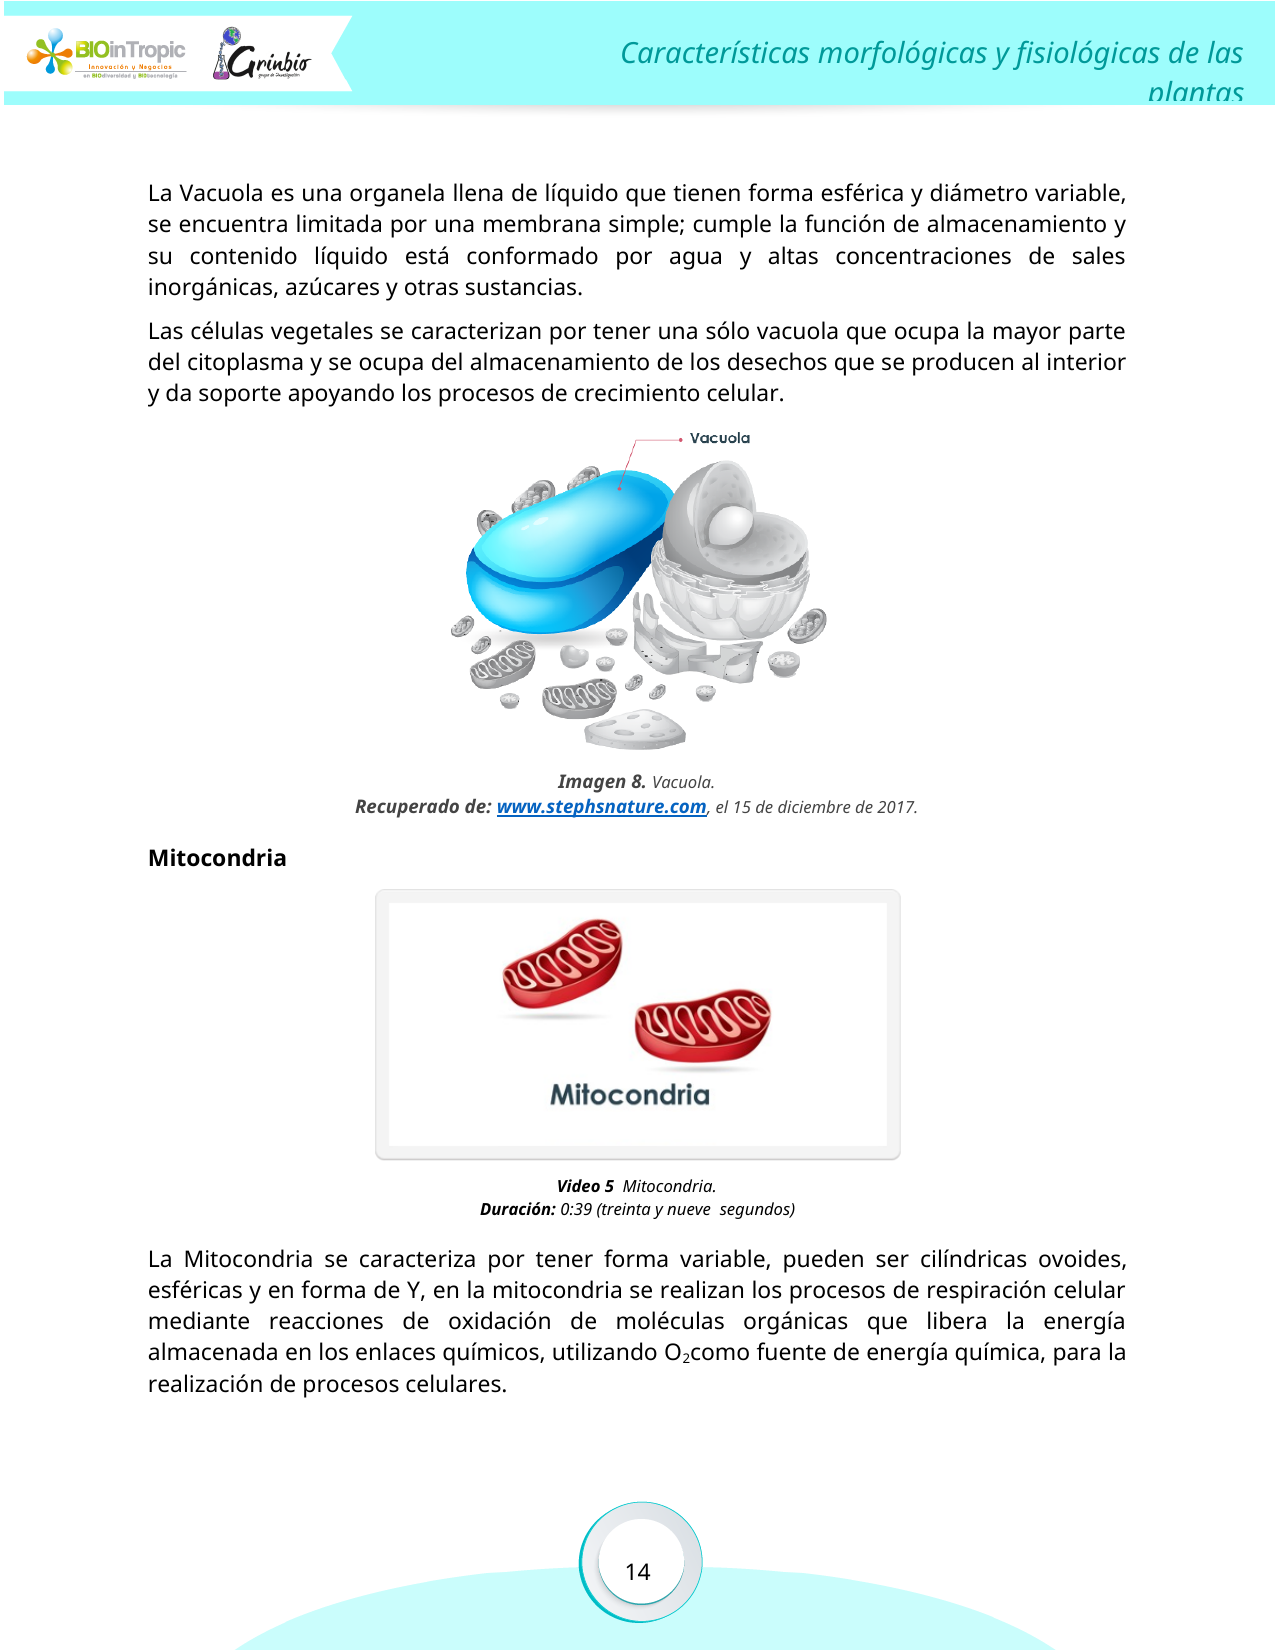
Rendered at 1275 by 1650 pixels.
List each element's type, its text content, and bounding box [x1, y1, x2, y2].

text Imagen 8. Vacuola. Recuperado de: www.stephsnature.com, el 15 de diciembre de 2017. [652, 768, 1127, 819]
text Imagen 8. Vacuola. Recuperado de: www.stephsnature.com, el 15 de diciembre de 2017. [148, 768, 558, 819]
picture [3, 1, 1275, 1650]
text Mitocondria [148, 842, 1127, 873]
text Video 5 Mitocondria. [148, 1174, 1127, 1197]
text Las células vegetales se caracterizan por tener una sólo vacuola que ocupa la mayor parte del citoplasma y se ocupa del almacenamiento de los desechos que se producen al interior y da soporte apoyando los procesos de crecimiento celular. [148, 315, 1127, 408]
text Duración: 0:39 (treinta y nueve segundos) [148, 1197, 1127, 1220]
text La Vacuola es una organela llena de líquido que tienen forma esférica y diámetro variable, se encuentra limitada por una membrana simple; cumple la función de almacenamiento y su contenido líquido está conformado por agua y altas concentraciones de sales inorgánicas, azúcares y otras sustancias. [148, 177, 1127, 302]
text La Mitocondria se caracteriza por tener forma variable, pueden ser cilíndricas ovoides, esféricas y en forma de Y, en la mitocondria se realizan los procesos de respiración celular mediante reacciones de oxidación de moléculas orgánicas que libera la energía almacenada en los enlaces químicos, utilizando O2como fuente de energía química, para la realización de procesos celulares. [148, 1243, 1127, 1399]
